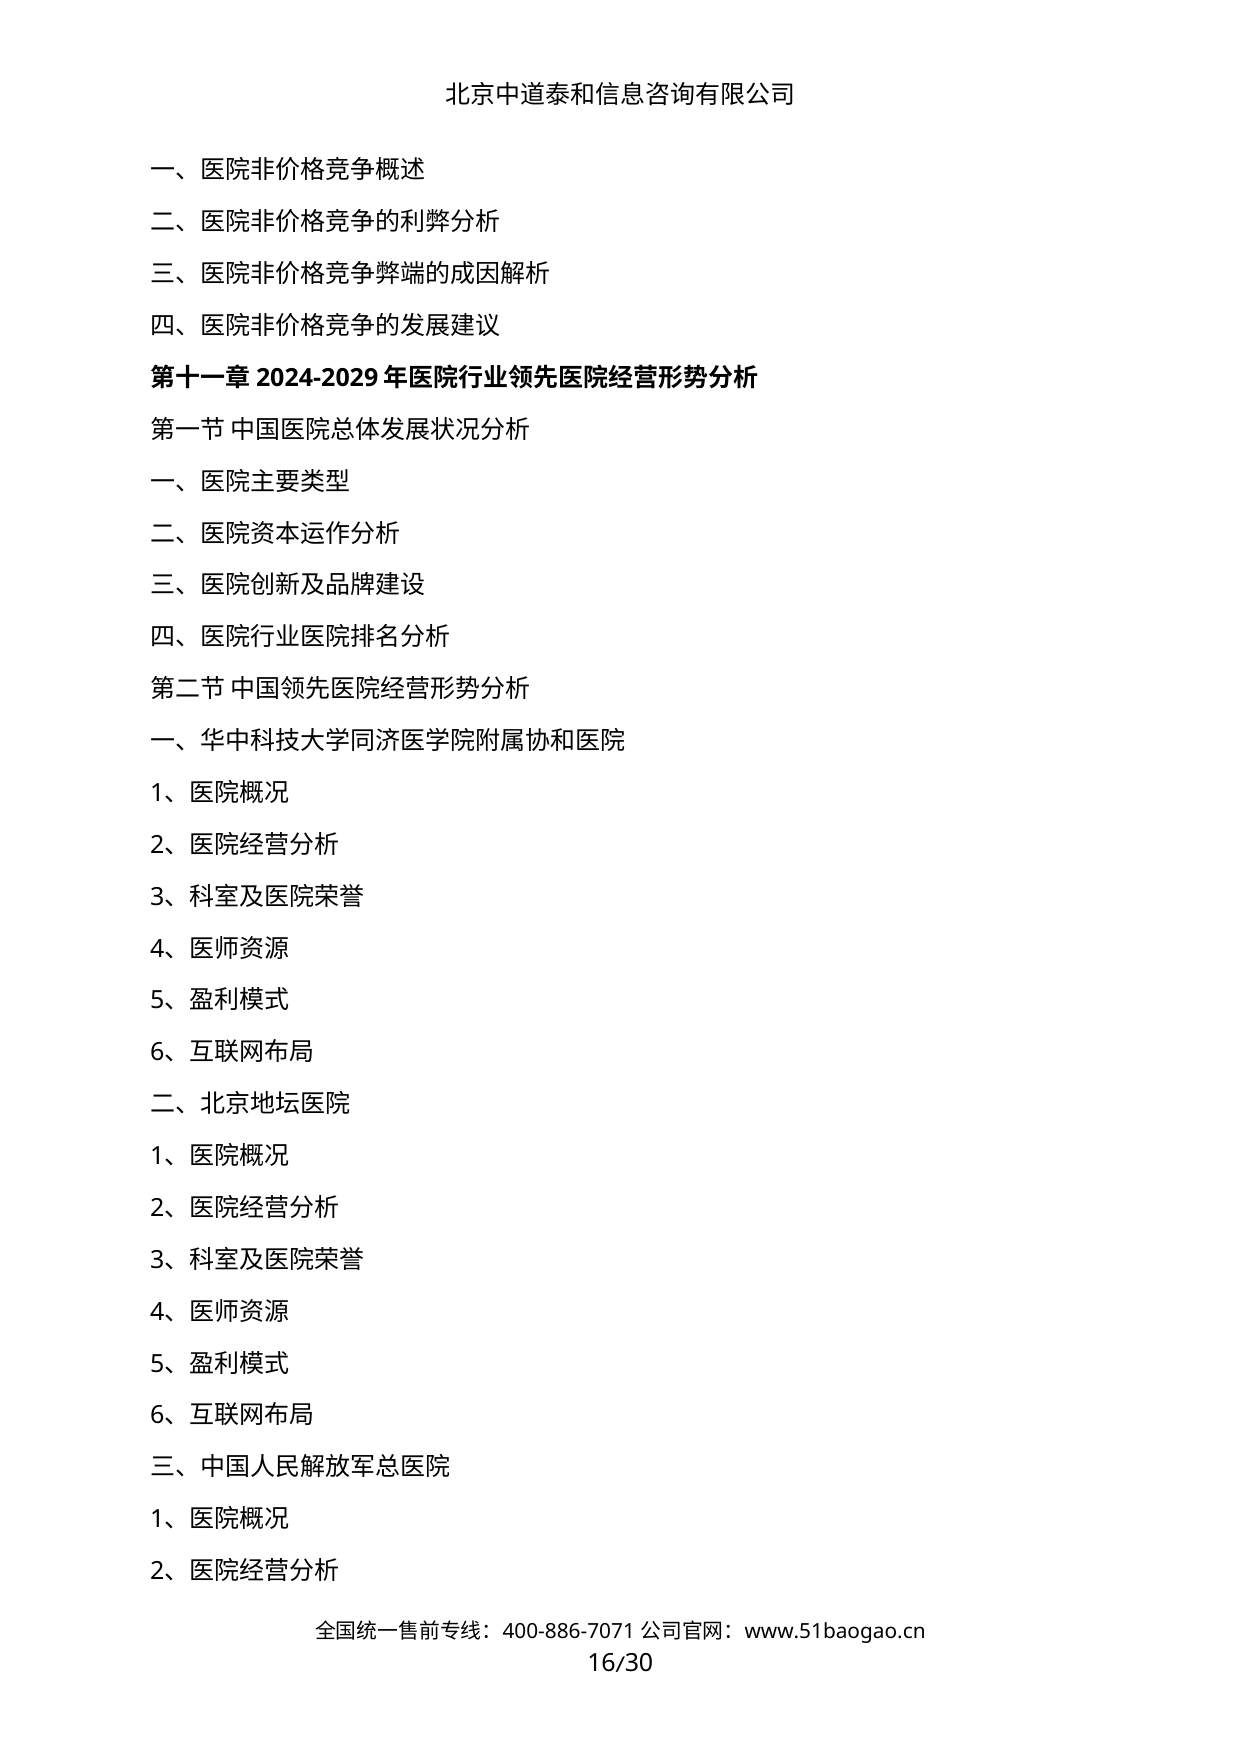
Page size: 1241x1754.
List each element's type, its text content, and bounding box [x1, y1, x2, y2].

text 1、医院概况 [150, 772, 1090, 809]
text 6、互联网布局 [150, 1395, 1090, 1431]
text 四、医院非价格竞争的发展建议 [150, 306, 1090, 342]
text 一、华中科技大学同济医学院附属协和医院 [150, 721, 1090, 757]
text 3、科室及医院荣誉 [150, 876, 1090, 912]
text 第二节 中国领先医院经营形势分析 [150, 669, 1090, 705]
text 第一节 中国医院总体发展状况分析 [150, 409, 1090, 446]
text 3、科室及医院荣誉 [150, 1239, 1090, 1276]
text 4、医师资源 [150, 1291, 1090, 1327]
text 一、医院主要类型 [150, 461, 1090, 497]
text 四、医院行业医院排名分析 [150, 617, 1090, 653]
text 二、北京地坛医院 [150, 1084, 1090, 1120]
text 三、医院创新及品牌建设 [150, 565, 1090, 601]
text 一、医院非价格竞争概述 [150, 150, 1090, 186]
text 1、医院概况 [150, 1136, 1090, 1172]
text 三、中国人民解放军总医院 [150, 1447, 1090, 1483]
text 三、医院非价格竞争弊端的成因解析 [150, 254, 1090, 290]
text 5、盈利模式 [150, 1343, 1090, 1379]
text 6、互联网布局 [150, 1032, 1090, 1068]
text 1、医院概况 [150, 1499, 1090, 1535]
text 4、医师资源 [150, 928, 1090, 964]
text 2、医院经营分析 [150, 1187, 1090, 1224]
text 二、医院资本运作分析 [150, 513, 1090, 549]
text 2、医院经营分析 [150, 824, 1090, 861]
text 第十一章 2024-2029年医院行业领先医院经营形势分析 [150, 357, 1090, 394]
text 5、盈利模式 [150, 980, 1090, 1016]
text 2、医院经营分析 [150, 1551, 1090, 1587]
text 二、医院非价格竞争的利弊分析 [150, 202, 1090, 238]
